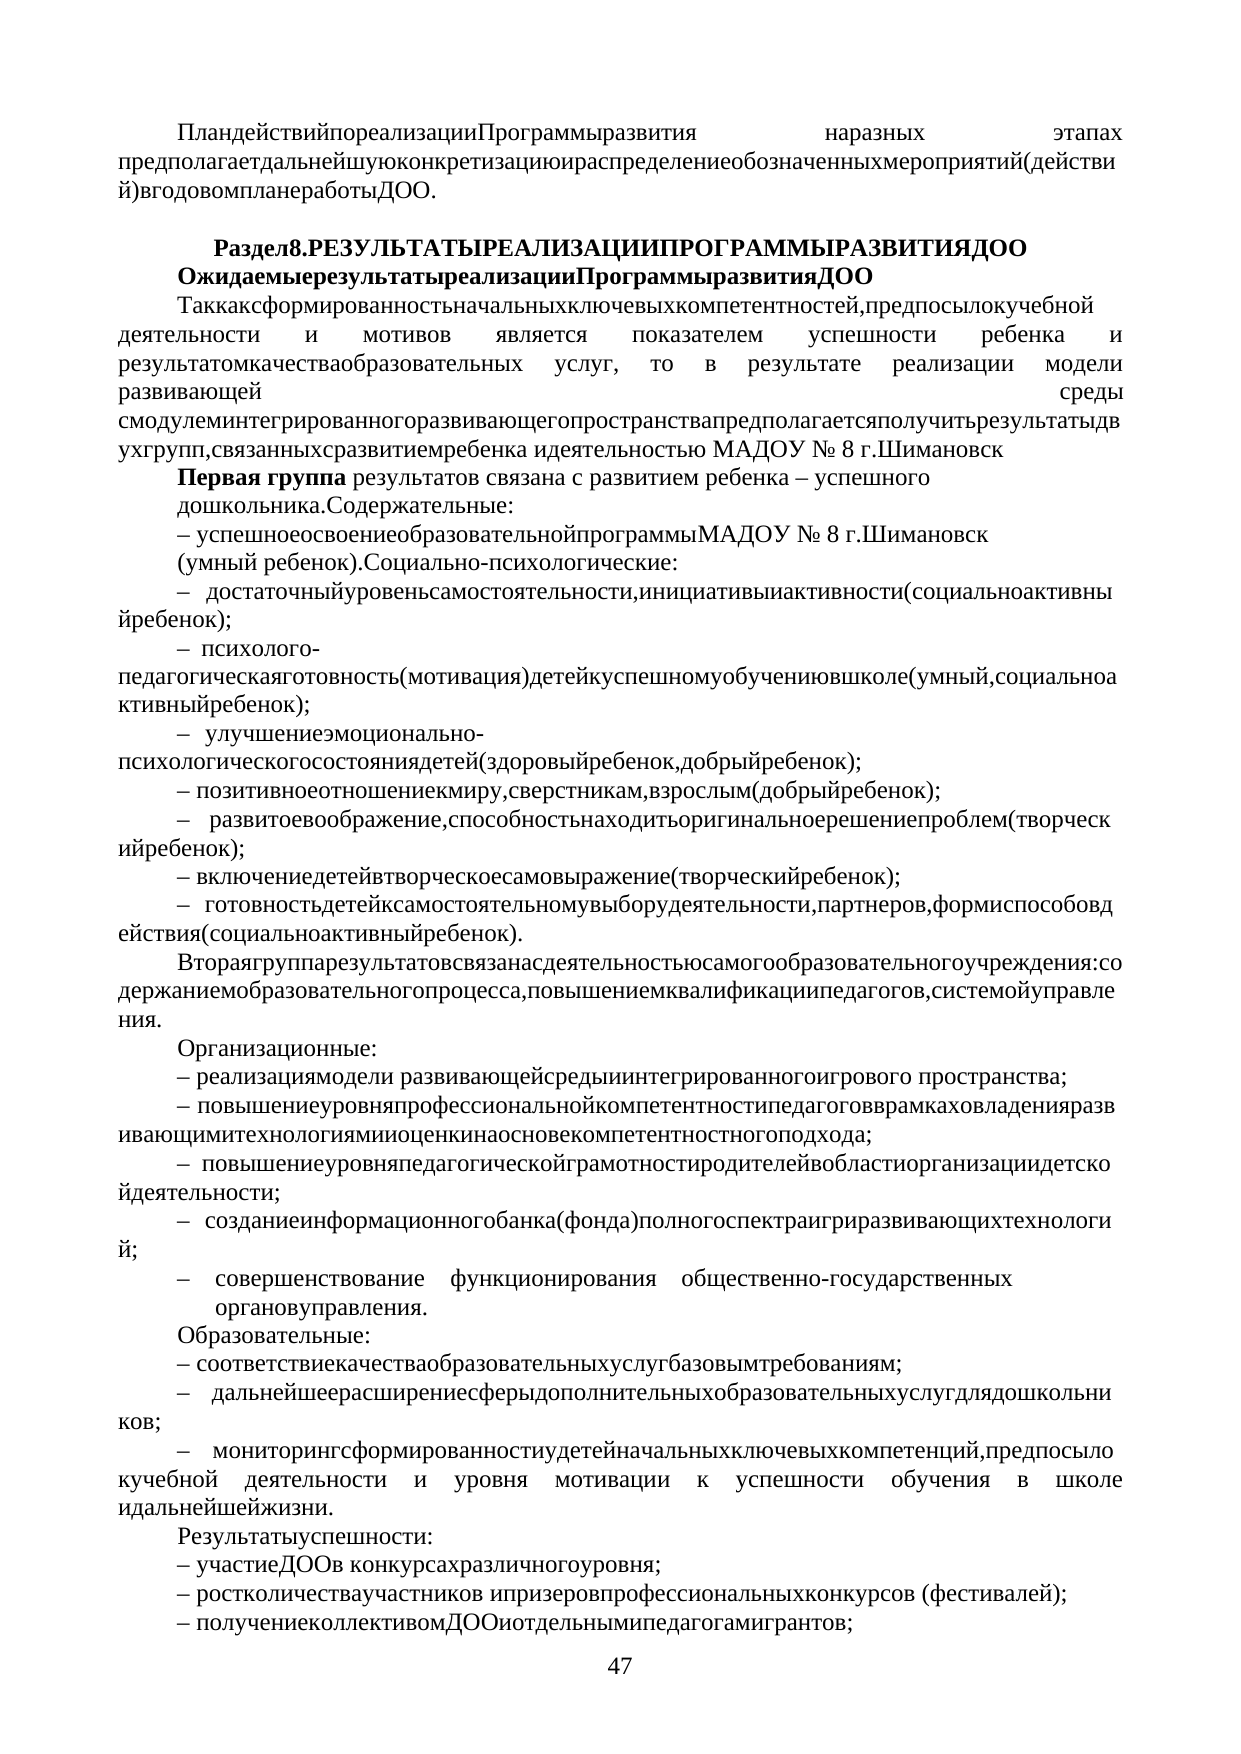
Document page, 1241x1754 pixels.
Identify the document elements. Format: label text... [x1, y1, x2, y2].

list совершенствование функционирования общественно-государственных органовуправления. [118, 1263, 1123, 1321]
text Организационные: [177, 1033, 1213, 1062]
list повышениеуровняпедагогическойграмотностиродителейвобластиорганизациидетскойдеятельности; [118, 1148, 1124, 1206]
list получениеколлективомДООиотдельнымипедагогамигрантов; [177, 1607, 1213, 1636]
list созданиеинформационногобанка(фонда)полногоспектраигриразвивающихтехнологий; [118, 1206, 1123, 1263]
text ОжидаемыерезультатыреализацииПрограммыразвитияДОО [177, 262, 1213, 290]
list улучшениеэмоционально-психологическогосостояниядетей(здоровыйребенок,добрыйребенок); [118, 719, 1123, 775]
list реализациямодели развивающейсредыиинтегрированногоигрового пространства; [177, 1062, 1213, 1091]
list развитоевоображение,способностьнаходитьоригинальноерешениепроблем(творческийребенок); [118, 804, 1123, 862]
text ПландействийпореализацииПрограммыразвития наразных этапах предполагаетдальнейшуюконкретизациюираспределениеобозначенныхмероприятий(действий)вгодовомпланеработыДОО. [118, 117, 1123, 203]
list ростколичестваучастников ипризеровпрофессиональныхконкурсов (фестивалей); [177, 1578, 1213, 1607]
list мониторингсформированностиудетейначальныхключевыхкомпетенций,предпосылокучебной деятельности и уровня мотивации к успешности обучения в школе идальнейшейжизни. [118, 1435, 1124, 1521]
text Результатыуспешности: [177, 1521, 1213, 1550]
text Втораягруппарезультатовсвязанасдеятельностьюсамогообразовательногоучреждения:содержаниемобразовательногопроцесса,повышениемквалификациипедагогов,системойуправления. [118, 947, 1124, 1033]
list соответствиекачестваобразовательныхуслугбазовымтребованиям; [177, 1349, 1213, 1377]
list успешноеосвоениеобразовательнойпрограммыМАДОУ № 8 г.Шимановск (умный ребенок).Социально-психологические: [177, 520, 1070, 576]
list участиеДООв конкурсахразличногоуровня; [177, 1550, 1213, 1578]
text Раздел8.РЕЗУЛЬТАТЫРЕАЛИЗАЦИИПРОГРАММЫРАЗВИТИЯДОО [128, 233, 1113, 262]
text Первая группа результатов связана с развитием ребенка – успешного дошкольника.Содержательные: [177, 463, 1089, 519]
list повышениеуровняпрофессиональнойкомпетентностипедагоговврамкаховладенияразвивающимитехнологиямииоценкинаосновекомпетентностногоподхода; [118, 1091, 1123, 1148]
list психолого-педагогическаяготовность(мотивация)детейкуспешномуобучениювшколе(умный,социальноактивныйребенок); [118, 633, 1123, 718]
list дальнейшеерасширениесферыдополнительныхобразовательныхуслугдлядошкольников; [118, 1377, 1122, 1435]
text Образовательные: [177, 1321, 1213, 1349]
list позитивноеотношениекмиру,сверстникам,взрослым(добрыйребенок); [177, 775, 1213, 804]
text Таккаксформированностьначальныхключевыхкомпетентностей,предпосылокучебной деятельности и мотивов является показателем успешности ребенка и результатомкачестваобразовательных услуг, то в результате реализации модели развивающей среды смодулеминтегрированногоразвивающегопространствапредполагаетсяполучитьрезультатыдвухгрупп,связанныхсразвитиемребенка идеятельностью МАДОУ № 8 г.Шимановск [118, 290, 1124, 463]
list готовностьдетейксамостоятельномувыборудеятельности,партнеров,формиспособовдействия(социальноактивныйребенок). [118, 890, 1123, 947]
list включениедетейвтворческоесамовыражение(творческийребенок); [177, 862, 1213, 890]
list достаточныйуровеньсамостоятельности,инициативыиактивности(социальноактивныйребенок); [118, 577, 1122, 633]
